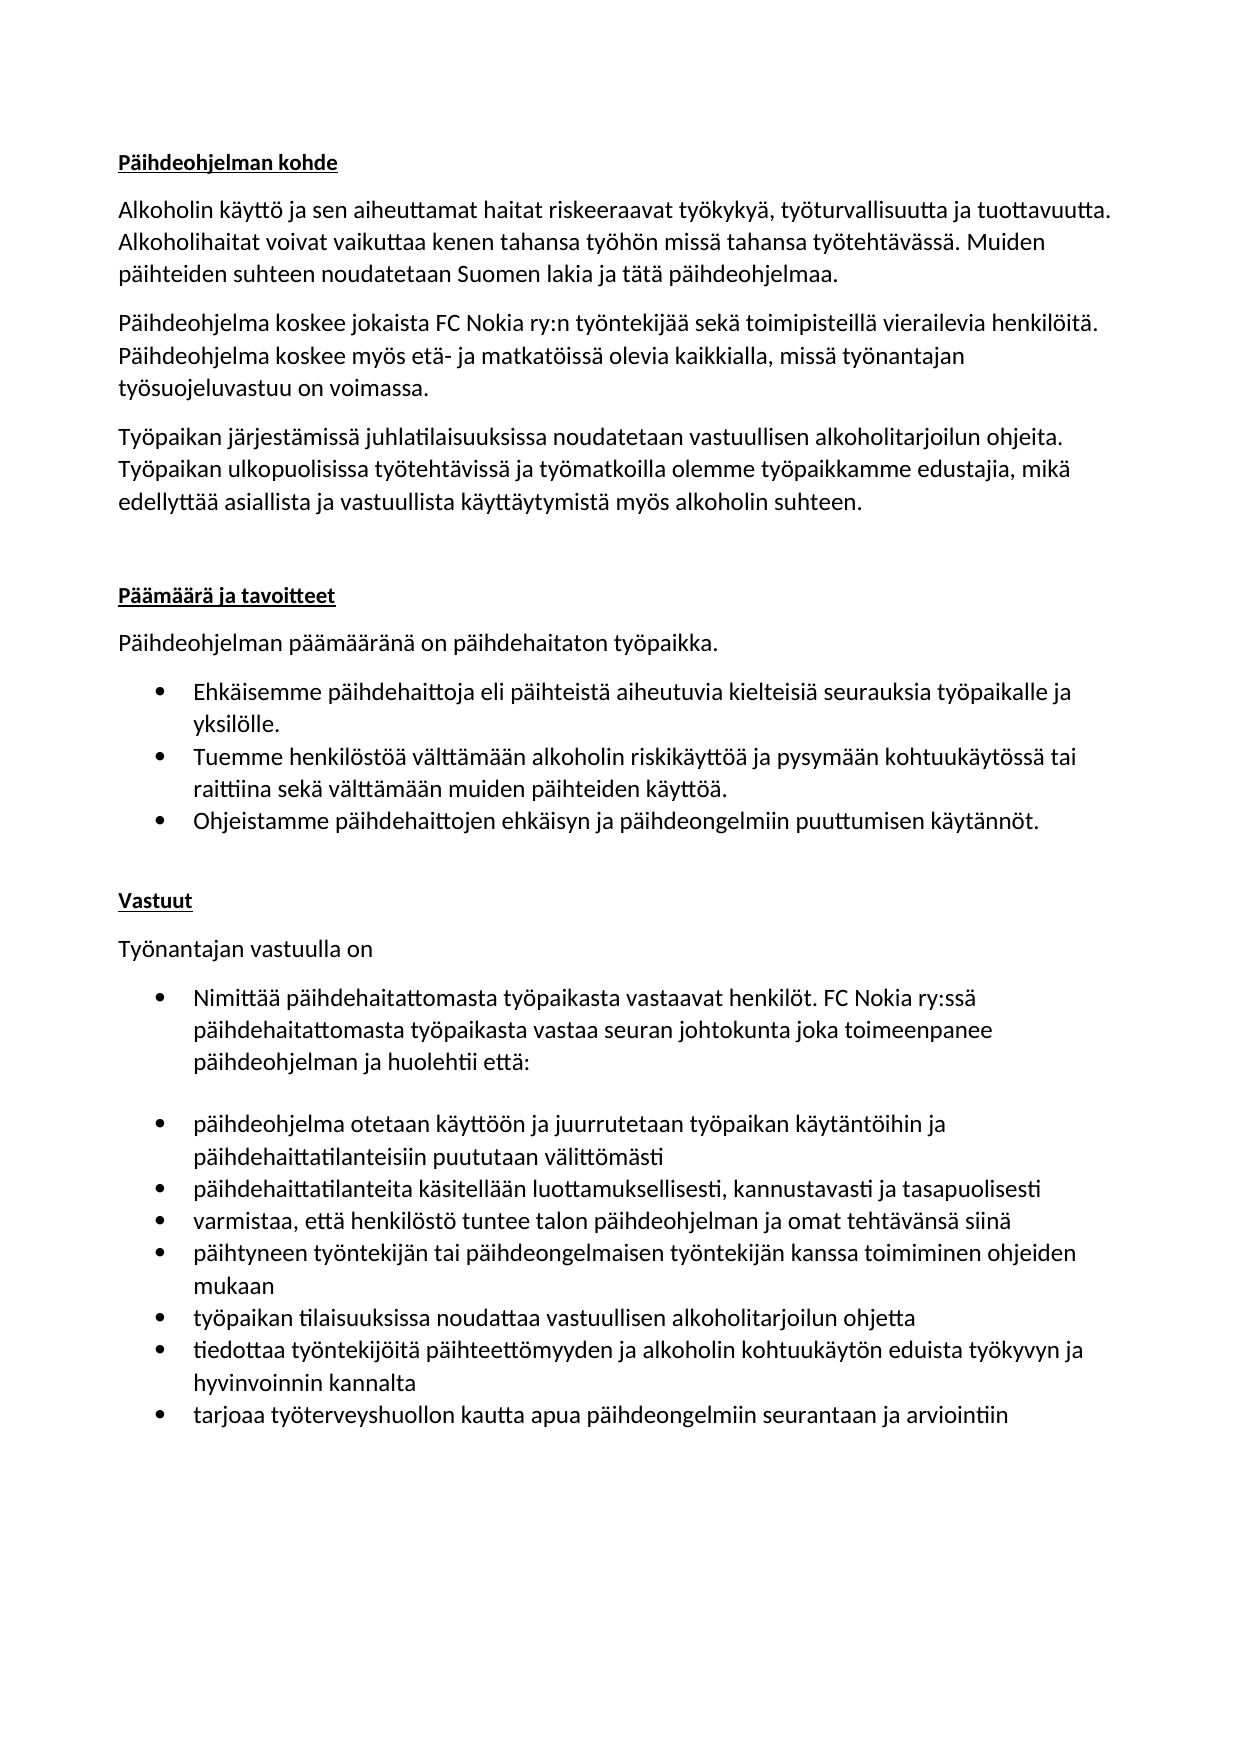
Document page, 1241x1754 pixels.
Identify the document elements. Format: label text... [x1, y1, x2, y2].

list päihtyneen työntekijän tai päihdeongelmaisen työntekijän kanssa toimiminen ohjeiden mukaan [156, 1238, 1122, 1300]
list tarjoaa työterveyshuollon kautta apua päihdeongelmiin seurantaan ja arviointiin [156, 1399, 1122, 1429]
list päihdeohjelma otetaan käyttöön ja juurrutetaan työpaikan käytäntöihin ja päihdehaittatilanteisiin puututaan välittömästi [156, 1108, 1122, 1171]
list Ehkäisemme päihdehaittoja eli päihteistä aiheutuvia kielteisiä seurauksia työpaikalle ja yksilölle. [156, 676, 1122, 739]
text Työnantajan vastuulla on [118, 933, 1122, 963]
text Päihdeohjelma koskee jokaista FC Nokia ry:n työntekijää sekä toimipisteillä vierailevia henkilöitä. Päihdeohjelma koskee myös etä- ja matkatöissä olevia kaikkialla, missä työnantajan työsuojeluvastuu on voimassa. [118, 307, 1122, 403]
list tiedottaa työntekijöitä päihteettömyyden ja alkoholin kohtuukäytön eduista työkyvyn ja hyvinvoinnin kannalta [156, 1334, 1122, 1397]
text Työpaikan järjestämissä juhlatilaisuuksissa noudatetaan vastuullisen alkoholitarjoilun ohjeita. Työpaikan ulkopuolisissa työtehtävissä ja työmatkoilla olemme työpaikkamme edustajia, mikä edellyttää asiallista ja vastuullista käyttäytymistä myös alkoholin suhteen. [118, 421, 1122, 516]
list Ohjeistamme päihdehaittojen ehkäisyn ja päihdeongelmiin puuttumisen käytännöt. [156, 805, 1122, 836]
list Nimittää päihdehaitattomasta työpaikasta vastaavat henkilöt. FC Nokia ry:ssä päihdehaitattomasta työpaikasta vastaa seuran johtokunta joka toimeenpanee päihdeohjelman ja huolehtii että: [156, 982, 1122, 1107]
text Päämäärä ja tavoitteet [118, 581, 1122, 609]
text Päihdeohjelman kohde [118, 148, 1122, 176]
list päihdehaittatilanteita käsitellään luottamuksellisesti, kannustavasti ja tasapuolisesti [156, 1173, 1122, 1203]
list Tuemme henkilöstöä välttämään alkoholin riskikäyttöä ja pysymään kohtuukäytössä tai raittiina sekä välttämään muiden päihteiden käyttöä. [156, 741, 1122, 804]
text Päihdeohjelman päämääränä on päihdehaitaton työpaikka. [118, 627, 1122, 658]
text Vastuut [118, 887, 1122, 915]
list varmistaa, että henkilöstö tuntee talon päihdeohjelman ja omat tehtävänsä siinä [156, 1205, 1122, 1236]
list työpaikan tilaisuuksissa noudattaa vastuullisen alkoholitarjoilun ohjetta [156, 1302, 1122, 1333]
text Alkoholin käyttö ja sen aiheuttamat haitat riskeeraavat työkykyä, työturvallisuutta ja tuottavuutta. Alkoholihaitat voivat vaikuttaa kenen tahansa työhön missä tahansa työtehtävässä. Muiden päihteiden suhteen noudatetaan Suomen lakia ja tätä päihdeohjelmaa. [118, 194, 1122, 289]
